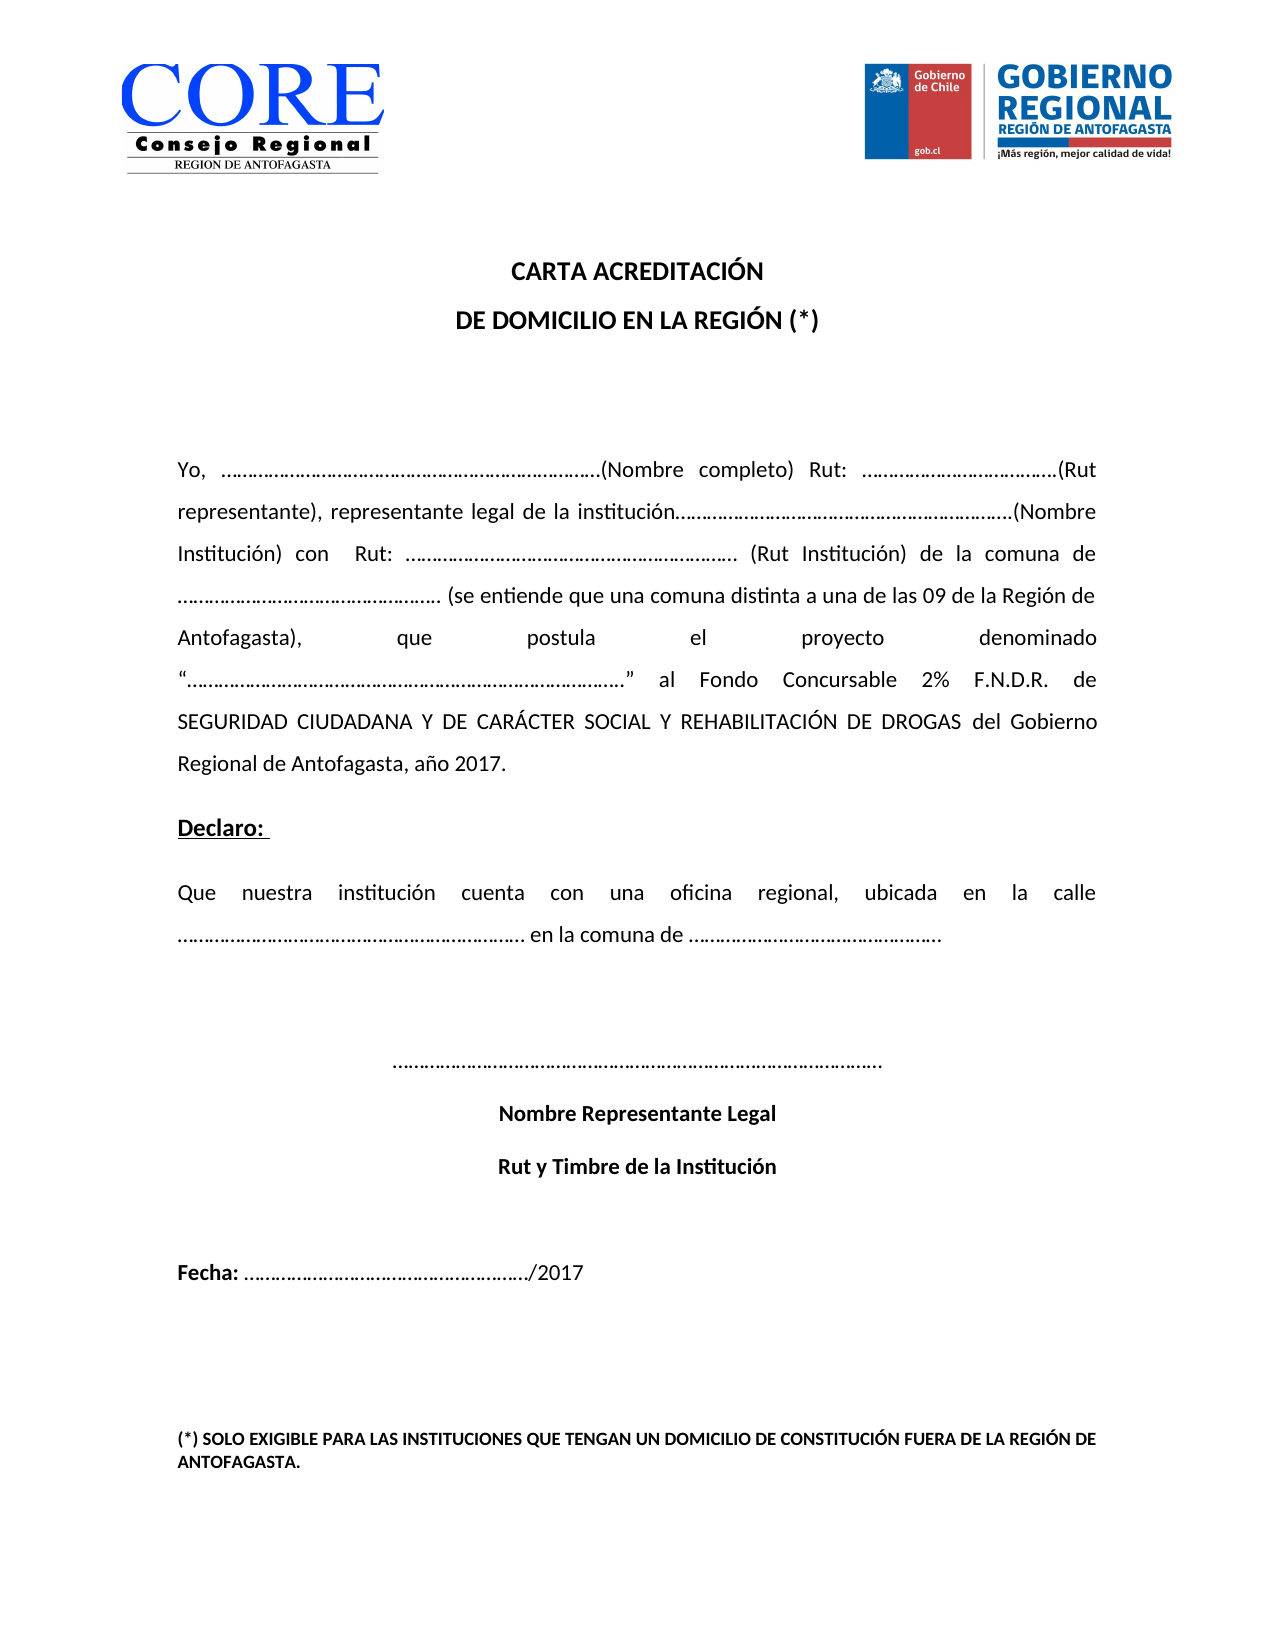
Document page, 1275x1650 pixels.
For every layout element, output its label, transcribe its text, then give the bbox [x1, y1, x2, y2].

picture [861, 59, 1175, 164]
text Nombre Representante Legal [177, 1099, 1098, 1127]
text (*) SOLO EXIGIBLE PARA LAS INSTITUCIONES QUE TENGAN UN DOMICILIO DE CONSTITUCIÓN FUERA DE LA REGIÓN DE ANTOFAGASTA. [177, 1427, 1098, 1473]
text DE DOMICILIO EN LA REGIÓN (*) [177, 303, 1098, 336]
text Rut y Timbre de la Institución [177, 1152, 1098, 1180]
text ………………………………………………………………………………… [177, 1046, 1098, 1074]
picture [121, 64, 384, 174]
text CARTA ACREDITACIÓN [177, 254, 1098, 287]
text Fecha: ………………………………………………/2017 [177, 1258, 1098, 1286]
text Que nuestra institución cuenta con una oficina regional, ubicada en la calle ………………………………………………………… en la comuna de ………………………………………… [177, 878, 1098, 948]
text Declaro: [177, 812, 1098, 842]
text Yo, ………………………………………………………………(Nombre completo) Rut: ……………………………….(Rut representante), representante legal de la institución……………………………………………………….(Nombre Institución) con Rut: ……………………………………………………… (Rut Institución) de la comuna de ………………………………………….. (se entiende que una comuna distinta a una de las 09 de la Región de Antofagasta), que postula el proyecto denominado “………………………………………………………………………..” al Fondo Concursable 2% F.N.D.R. de SEGURIDAD CIUDADANA Y DE CARÁCTER SOCIAL Y REHABILITACIÓN DE DROGAS del Gobierno Regional de Antofagasta, año 2017. [177, 455, 1098, 777]
